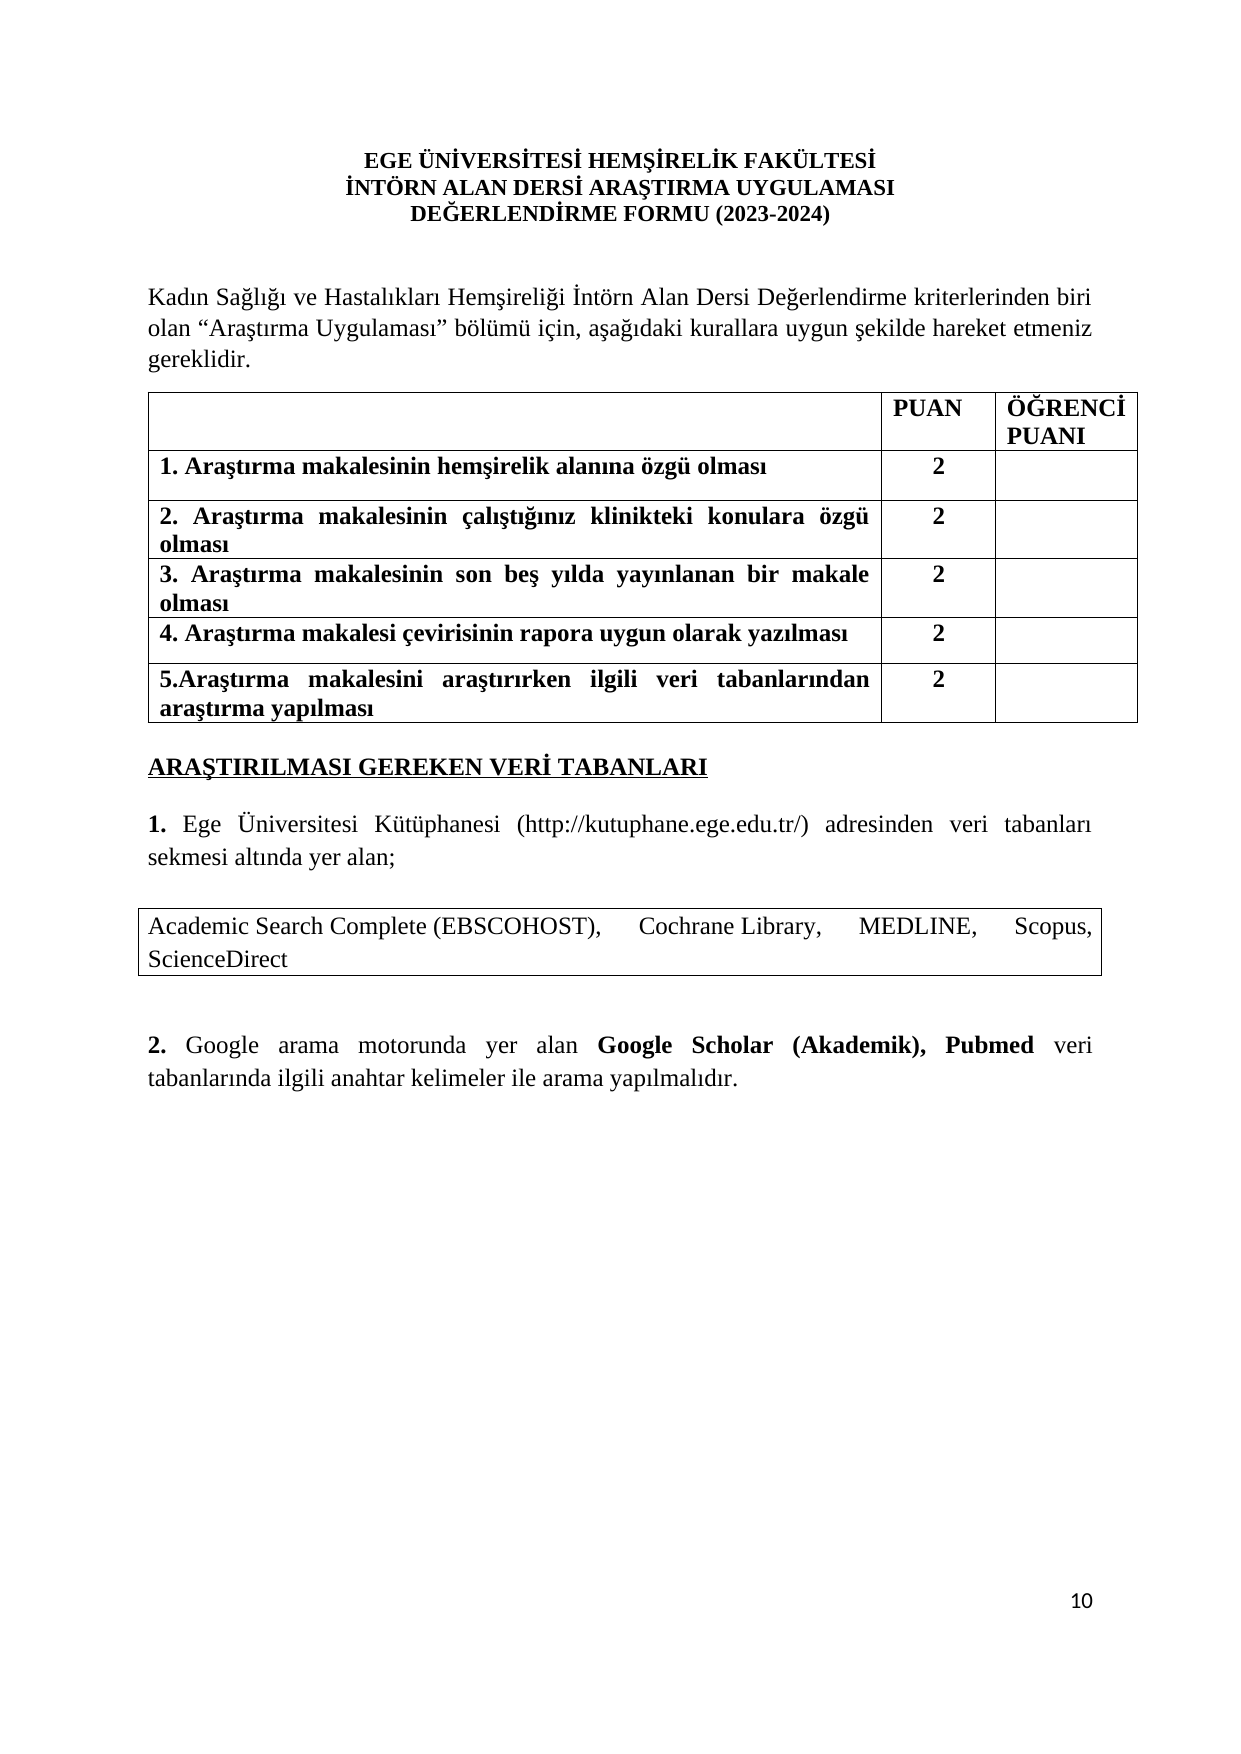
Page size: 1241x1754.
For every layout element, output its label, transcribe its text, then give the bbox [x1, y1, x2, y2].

table_cell [996, 451, 1137, 500]
table_cell 2 [882, 451, 995, 500]
table_header PUAN [882, 393, 995, 450]
table_cell 1. Araştırma makalesinin hemşirelik alanına özgü olması [149, 451, 881, 500]
text Academic Search Complete (EBSCOHOST), Cochrane Library, MEDLINE, Scopus, ScienceDirect [139, 909, 1101, 975]
text 1. Ege Üniversitesi Kütüphanesi (http://kutuphane.ege.edu.tr/) adresinden veri tabanları sekmesi altında yer alan; [148, 809, 1093, 871]
subtitle DEĞERLENDİRME FORMU (2023-2024) [148, 200, 1093, 227]
subtitle İNTÖRN ALAN DERSİ ARAŞTIRMA UYGULAMASI [148, 174, 1093, 200]
table_cell 3. Araştırma makalesinin son beş yılda yayınlanan bir makale olması [149, 559, 881, 617]
table_cell 2 [882, 559, 995, 617]
table_cell 4. Araştırma makalesi çevirisinin rapora uygun olarak yazılması [149, 618, 881, 663]
table_cell [996, 618, 1137, 663]
text ARAŞTIRILMASI GEREKEN VERİ TABANLARI [148, 752, 1093, 780]
table_cell 5.Araştırma makalesini araştırırken ilgili veri tabanlarından araştırma yapılması [149, 664, 881, 722]
table_cell [996, 664, 1137, 722]
table_cell 2 [882, 501, 995, 558]
table_header [149, 393, 881, 450]
text 2. Google arama motorunda yer alan Google Scholar (Akademik), Pubmed veri tabanlarında ilgili anahtar kelimeler ile arama yapılmalıdır. [148, 1030, 1093, 1092]
table_cell 2. Araştırma makalesinin çalıştığınız klinikteki konulara özgü olması [149, 501, 881, 558]
table_cell [996, 501, 1137, 558]
table_cell [996, 559, 1137, 617]
table_header ÖĞRENCİ PUANI [996, 393, 1137, 450]
table_cell 2 [882, 618, 995, 663]
table_cell 2 [882, 664, 995, 722]
text Kadın Sağlığı ve Hastalıkları Hemşireliği İntörn Alan Dersi Değerlendirme kriterlerinden biri olan “Araştırma Uygulaması” bölümü için, aşağıdaki kurallara uygun şekilde hareket etmeniz gereklidir. [148, 282, 1093, 373]
subtitle EGE ÜNİVERSİTESİ HEMŞİRELİK FAKÜLTESİ [148, 148, 1093, 174]
